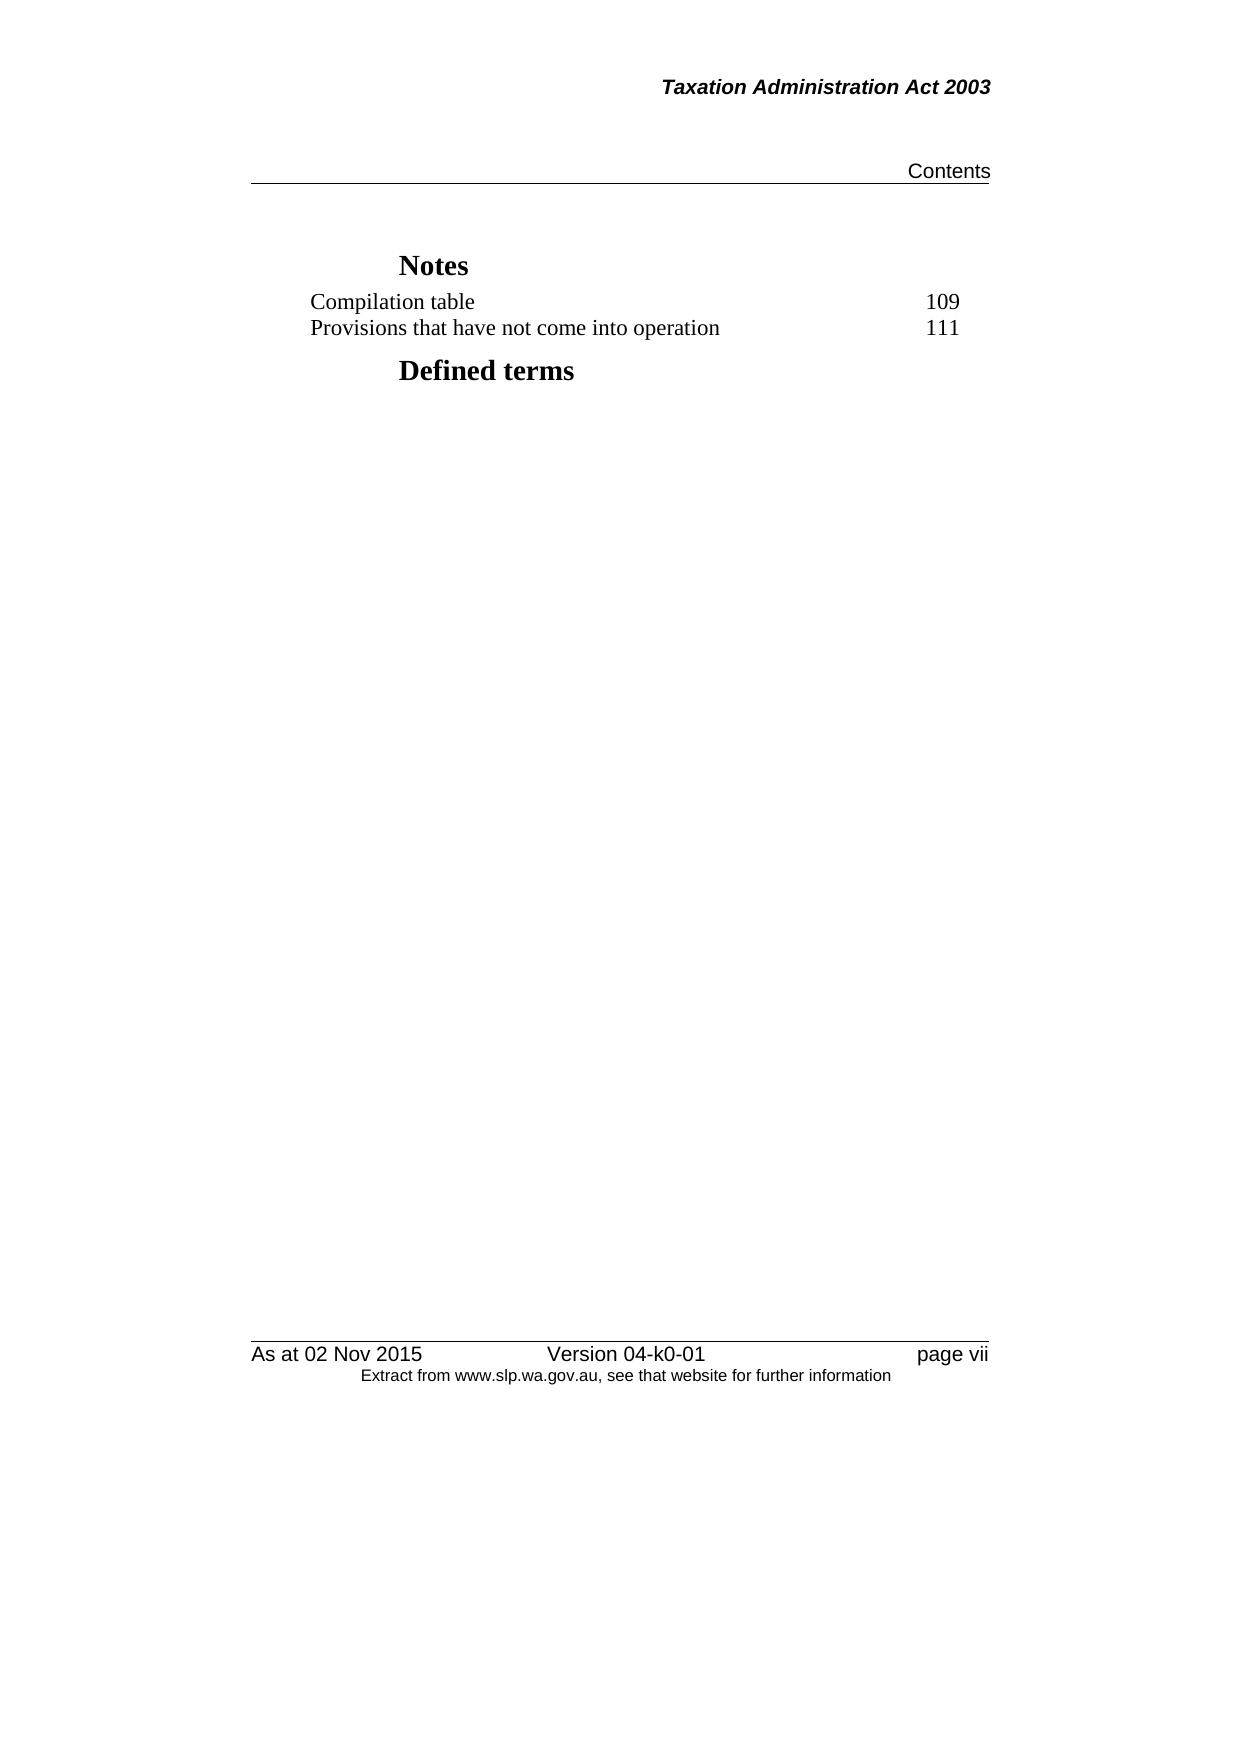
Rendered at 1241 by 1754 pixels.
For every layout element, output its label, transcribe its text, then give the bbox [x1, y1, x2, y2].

text Defined terms [399, 353, 871, 387]
text Notes [399, 248, 871, 282]
text Compilation table 109 [310, 288, 871, 314]
text Provisions that have not come into operation 111 [310, 314, 871, 341]
